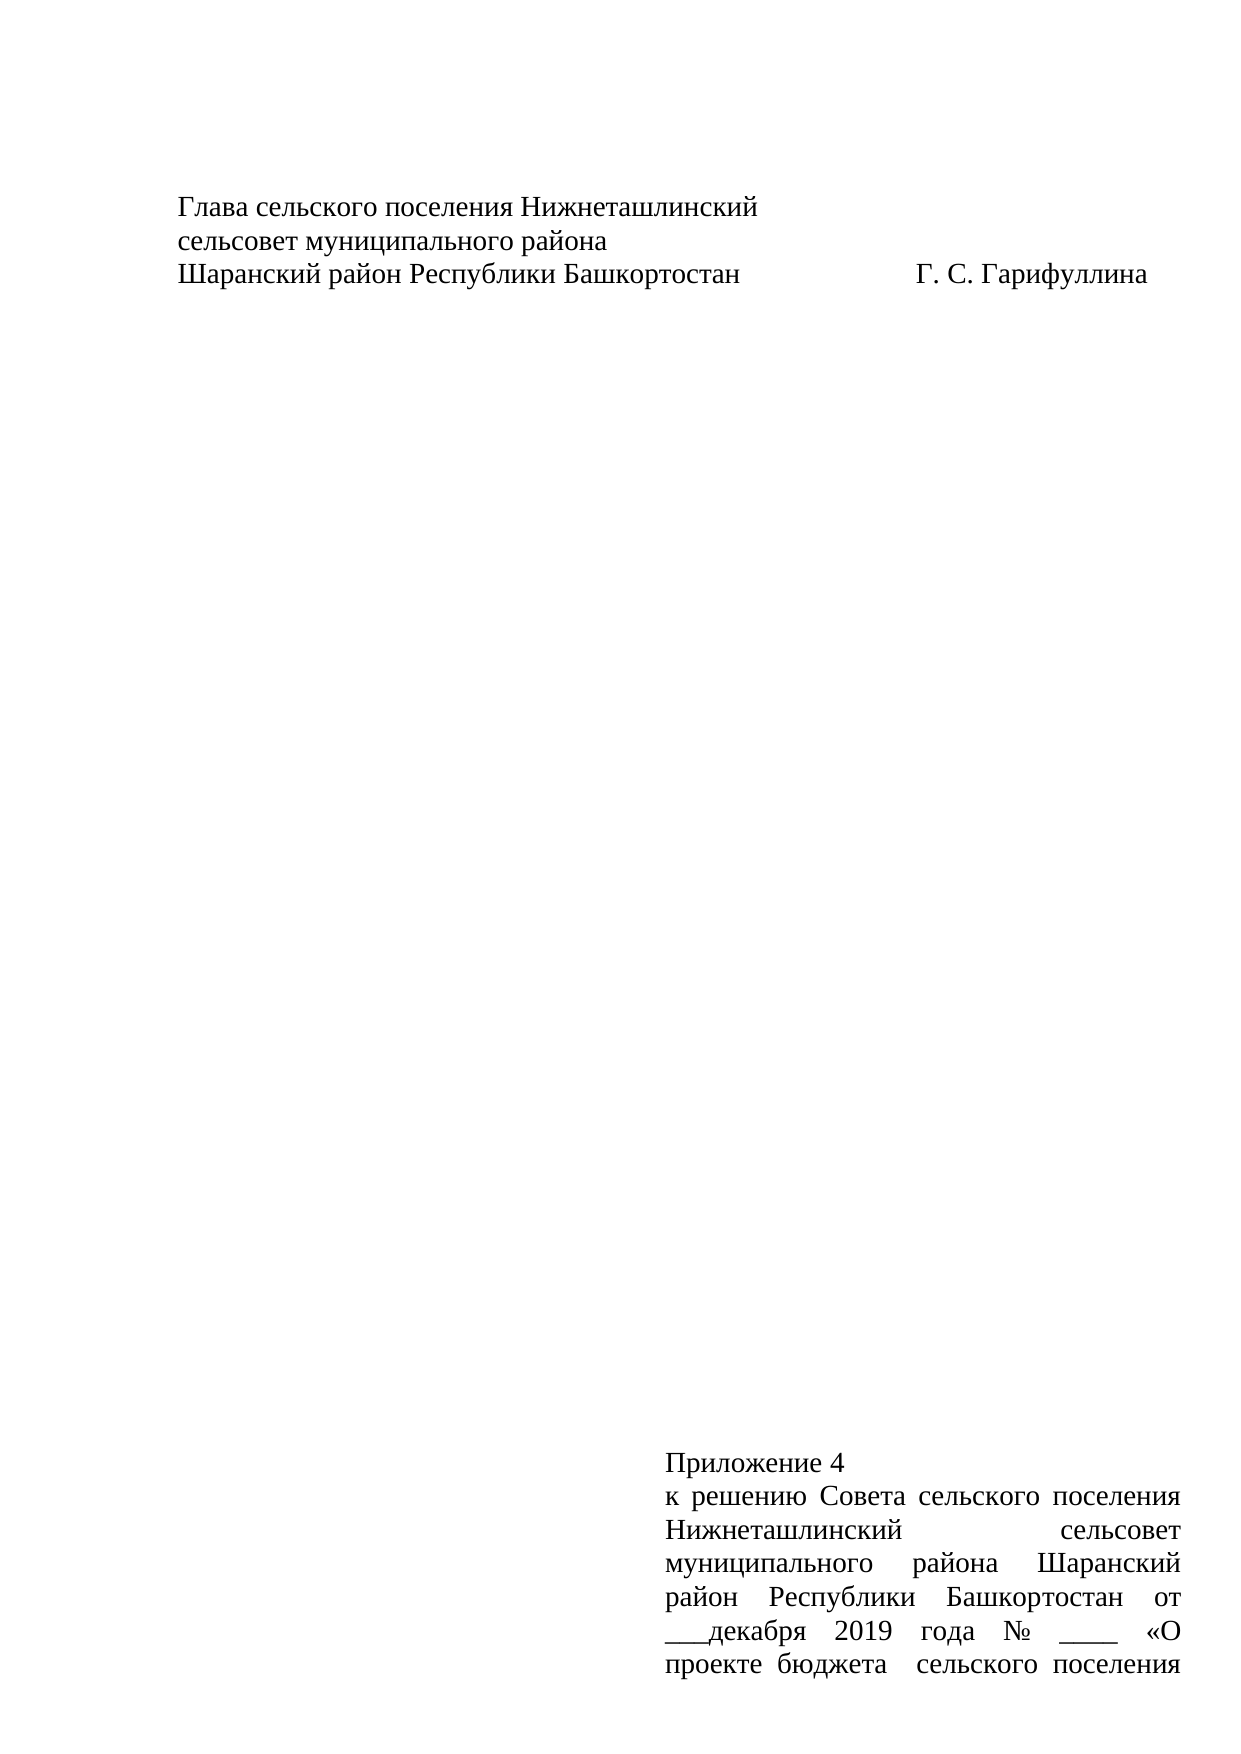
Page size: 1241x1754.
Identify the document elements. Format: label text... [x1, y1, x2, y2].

text сельсовет муниципального района [177, 223, 1181, 256]
text Шаранский район Республики Башкортостан Г. С. Гарифуллина [177, 256, 1181, 290]
text Глава сельского поселения Нижнеташлинский [177, 189, 1181, 223]
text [665, 1478, 1181, 1680]
text Приложение 4 [665, 1445, 1181, 1478]
